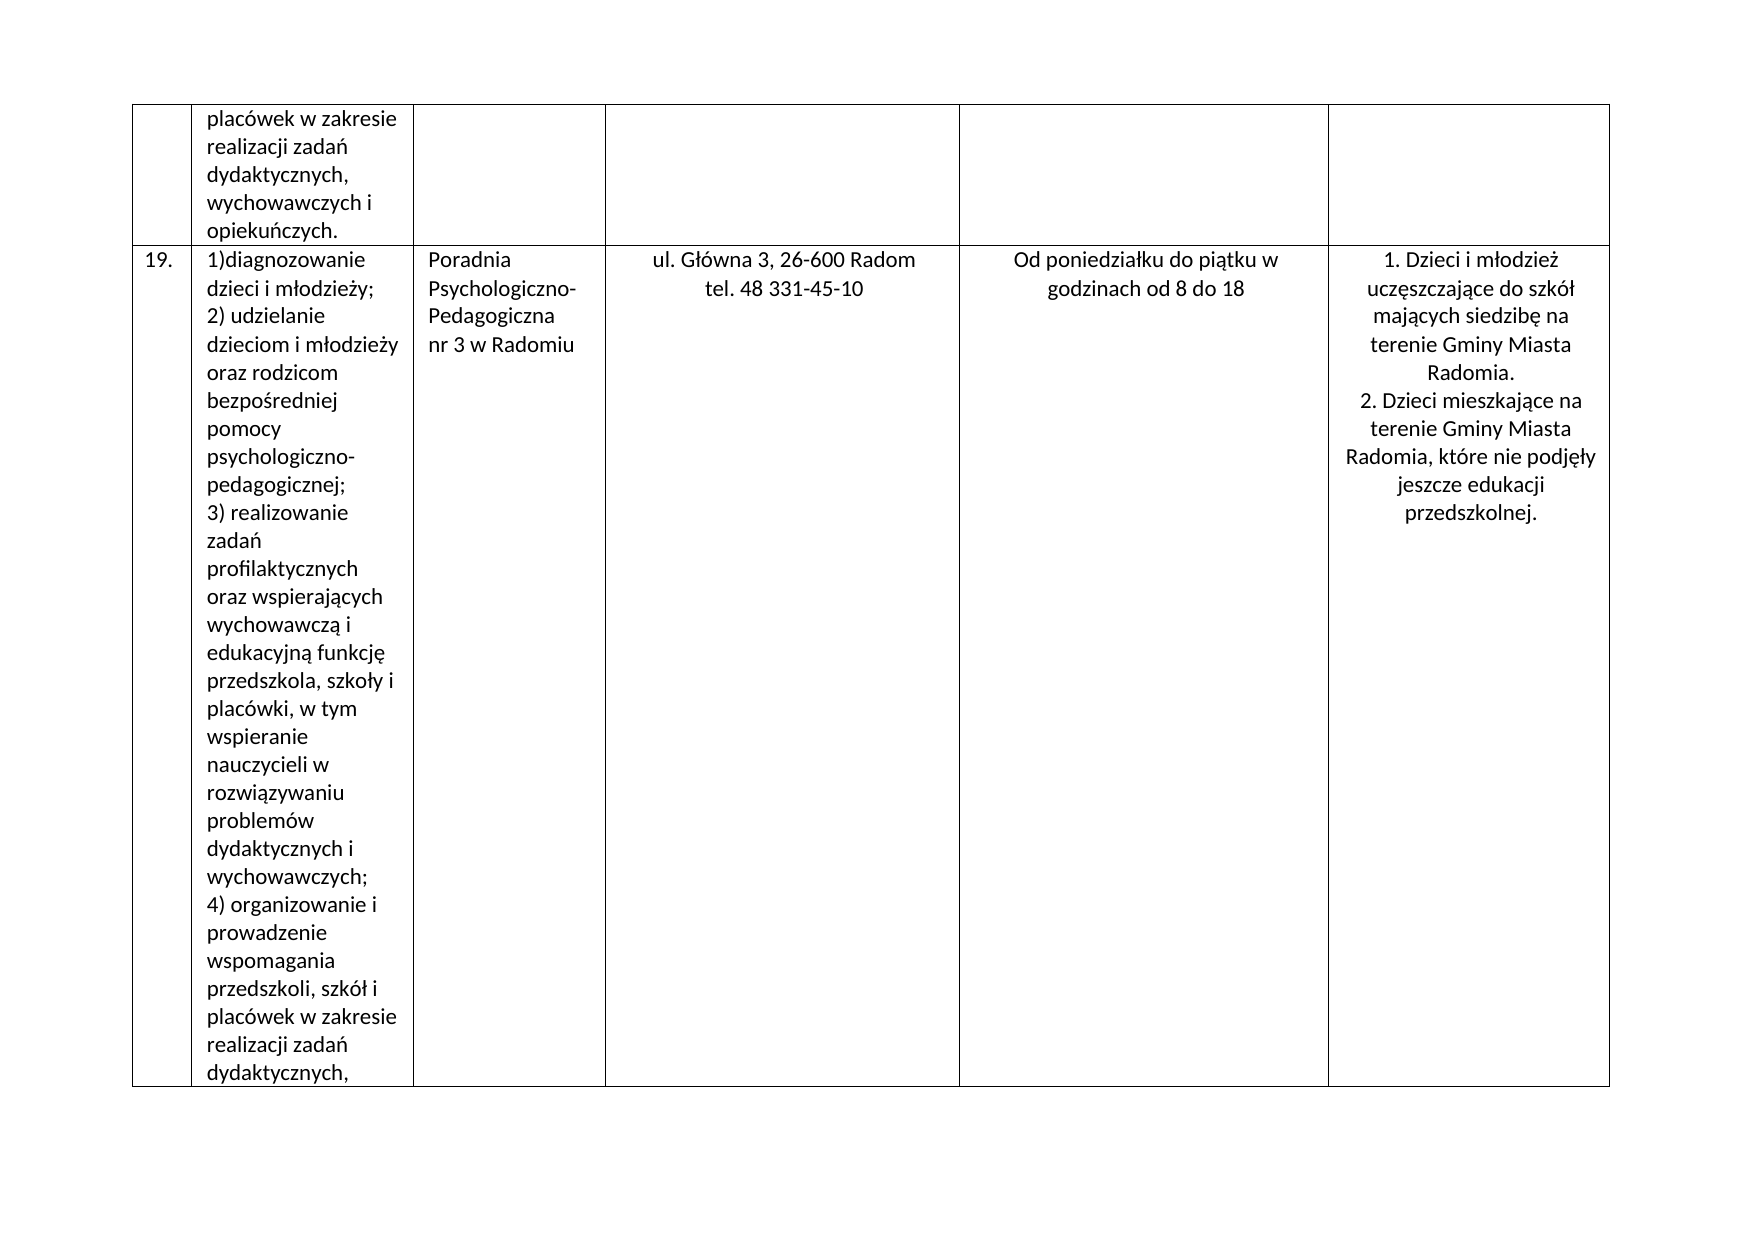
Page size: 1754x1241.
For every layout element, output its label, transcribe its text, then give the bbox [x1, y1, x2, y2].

table_cell 18 [133, 105, 191, 244]
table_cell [1329, 105, 1609, 244]
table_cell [414, 246, 605, 1086]
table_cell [606, 246, 959, 1086]
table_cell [606, 105, 959, 244]
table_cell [414, 105, 605, 244]
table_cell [960, 246, 1328, 1086]
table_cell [192, 246, 413, 1086]
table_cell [960, 105, 1328, 244]
table_cell 19. [133, 246, 191, 1086]
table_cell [192, 105, 413, 244]
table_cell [1329, 246, 1609, 1086]
